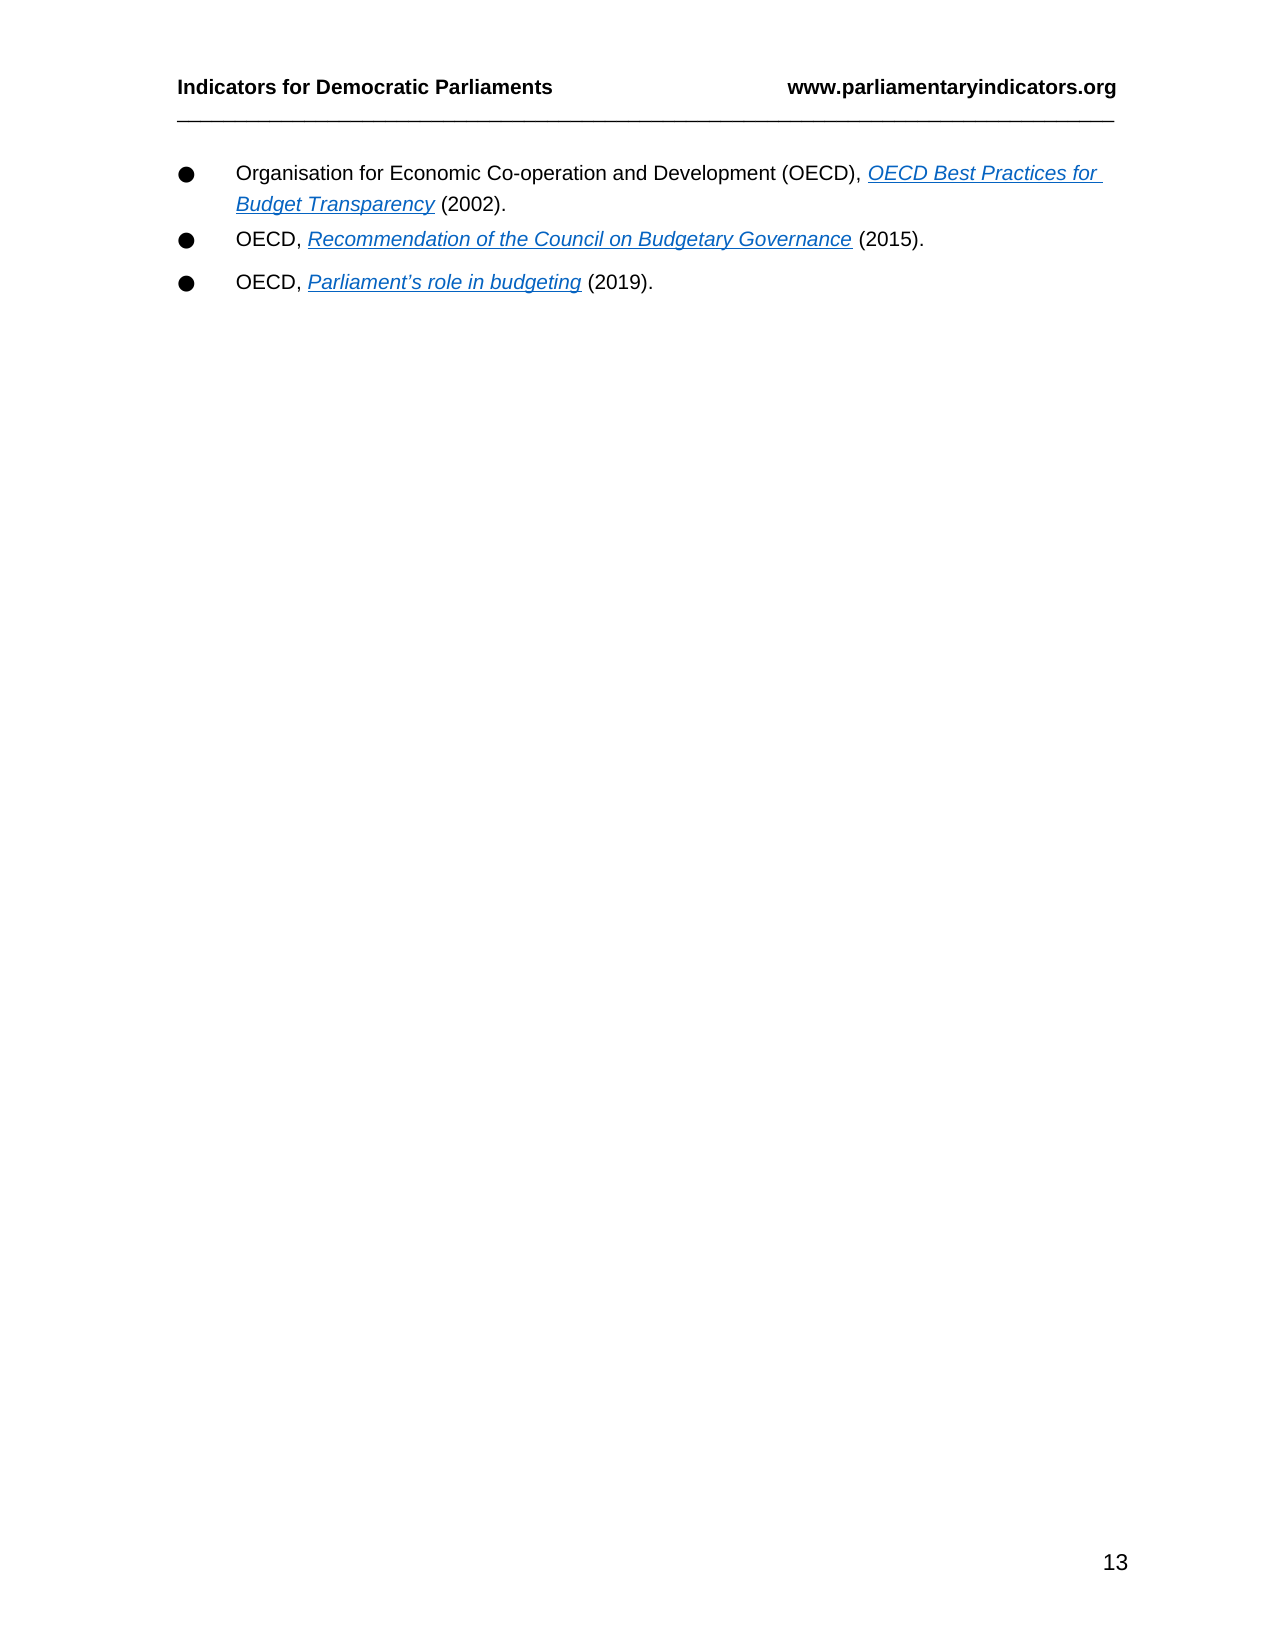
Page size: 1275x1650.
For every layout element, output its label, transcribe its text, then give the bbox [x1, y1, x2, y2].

list OECD, Parliament’s role in budgeting (2019). [177, 259, 1128, 301]
list Organisation for Economic Co-operation and Development (OECD), OECD Best Practices for Budget Transparency (2002). [177, 149, 1128, 216]
list OECD, Recommendation of the Council on Budgetary Governance (2015). [177, 216, 1128, 259]
